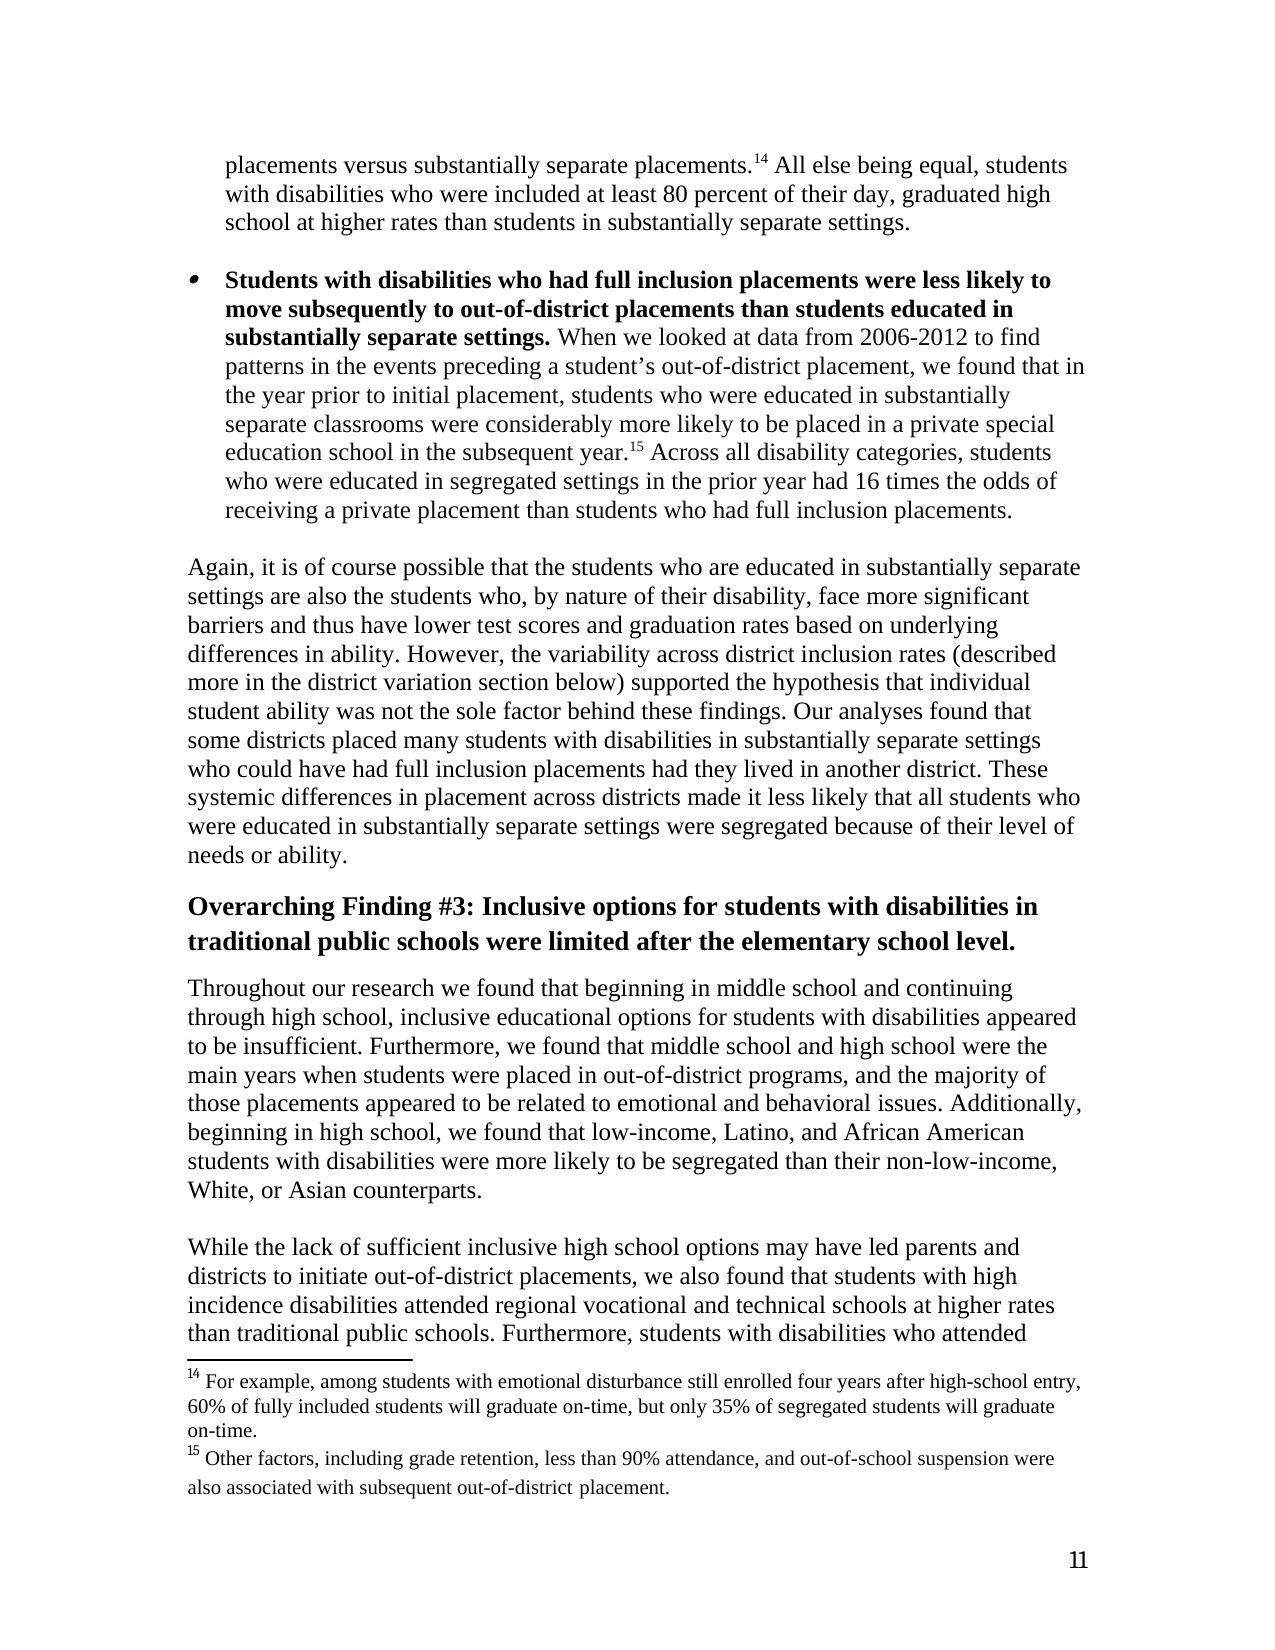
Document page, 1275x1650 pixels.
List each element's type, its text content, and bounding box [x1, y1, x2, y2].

subtitle Overarching Finding #3: Inclusive options for students with disabilities in traditional public schools were limited after the elementary school level. [187, 889, 1087, 956]
text Again, it is of course possible that the students who are educated in substantially separate settings are also the students who, by nature of their disability, face more significant barriers and thus have lower test scores and graduation rates based on underlying differences in ability. However, the variability across district inclusion rates (described more in the district variation section below) supported the hypothesis that individual student ability was not the sole factor behind these findings. Our analyses found that some districts placed many students with disabilities in substantially separate settings who could have had full inclusion placements had they lived in another district. These systemic differences in placement across districts made it less likely that all students who were educated in substantially separate settings were segregated because of their level of needs or ability. [187, 552, 1087, 869]
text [187, 1232, 1087, 1347]
text Throughout our research we found that beginning in middle school and continuing through high school, inclusive educational options for students with disabilities appeared to be insufficient. Furthermore, we found that middle school and high school were the main years when students were placed in out-of-district programs, and the majority of those placements appeared to be related to emotional and behavioral issues. Additionally, beginning in high school, we found that low-income, Latino, and African American students with disabilities were more likely to be segregated than their non-low-income, White, or Asian counterparts. [187, 973, 1087, 1203]
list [187, 150, 1087, 236]
list Students with disabilities who had full inclusion placements were less likely to move subsequently to out-of-district placements than students educated in substantially separate settings. When we looked at data from 2006-2012 to find patterns in the events preceding a student’s out-of-district placement, we found that in the year prior to initial placement, students who were educated in substantially separate classrooms were considerably more likely to be placed in a private special education school in the subsequent year. Across all disability categories, students who were educated in segregated settings in the prior year had 16 times the odds of receiving a private placement than students who had full inclusion placements. [187, 265, 1087, 524]
